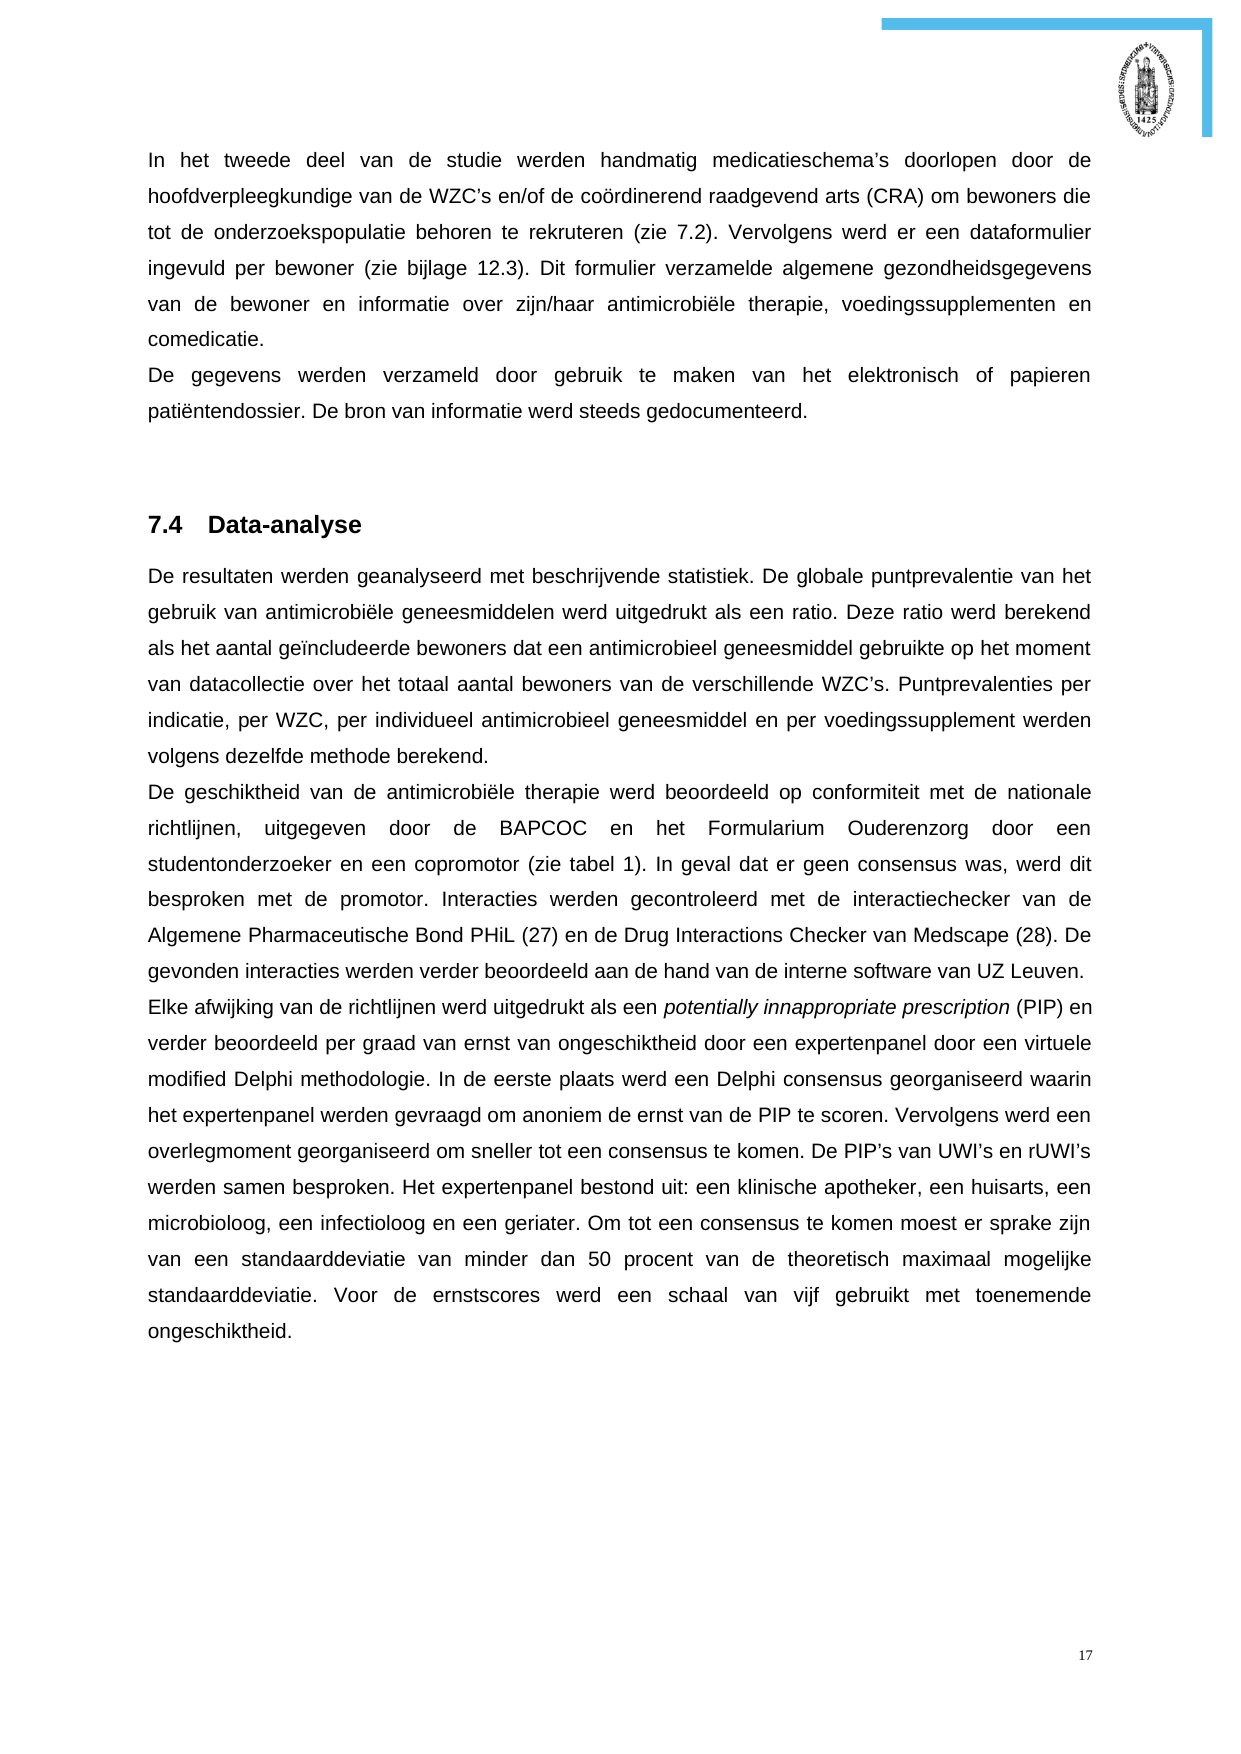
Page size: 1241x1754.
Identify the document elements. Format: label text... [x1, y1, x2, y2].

subtitle Data-analyse [148, 510, 1093, 539]
picture [881, 18, 1213, 137]
text In het tweede deel van de studie werden handmatig medicatieschema’s doorlopen door de hoofdverpleegkundige van de WZC’s en/of de coördinerend raadgevend arts (CRA) om bewoners die tot de onderzoekspopulatie behoren te rekruteren (zie 7.2). Vervolgens werd er een dataformulier ingevuld per bewoner (zie bijlage 12.3). Dit formulier verzamelde algemene gezondheidsgegevens van de bewoner en informatie over zijn/haar antimicrobiële therapie, voedingssupplementen en comedicatie. [148, 148, 1093, 351]
text De geschiktheid van de antimicrobiële therapie werd beoordeeld op conformiteit met de nationale richtlijnen, uitgegeven door de BAPCOC en het Formularium Ouderenzorg door een studentonderzoeker en een copromotor (zie tabel 1). In geval dat er geen consensus was, werd dit besproken met de promotor. Interacties werden gecontroleerd met de interactiechecker van de Algemene Pharmaceutische Bond PHiL (27) en de Drug Interactions Checker van Medscape (28). De gevonden interacties werden verder beoordeeld aan de hand van de interne software van UZ Leuven. [148, 779, 1093, 983]
text Elke afwijking van de richtlijnen werd uitgedrukt als een potentially innappropriate prescription (PIP) en verder beoordeeld per graad van ernst van ongeschiktheid door een expertenpanel door een virtuele modified Delphi methodologie. In de eerste plaats werd een Delphi consensus georganiseerd waarin het expertenpanel werden gevraagd om anoniem de ernst van de PIP te scoren. Vervolgens werd een overlegmoment georganiseerd om sneller tot een consensus te komen. De PIP’s van UWI’s en rUWI’s werden samen besproken. Het expertenpanel bestond uit: een klinische apotheker, een huisarts, een microbioloog, een infectioloog en een geriater. Om tot een consensus te komen moest er sprake zijn van een standaarddeviatie van minder dan 50 procent van de theoretisch maximaal mogelijke standaarddeviatie. Voor de ernstscores werd een schaal van vijf gebruikt met toenemende ongeschiktheid. [148, 995, 1093, 1342]
text De gegevens werden verzameld door gebruik te maken van het elektronisch of papieren patiëntendossier. De bron van informatie werd steeds gedocumenteerd. [148, 363, 1093, 423]
text De resultaten werden geanalyseerd met beschrijvende statistiek. De globale puntprevalentie van het gebruik van antimicrobiële geneesmiddelen werd uitgedrukt als een ratio. Deze ratio werd berekend als het aantal geïncludeerde bewoners dat een antimicrobieel geneesmiddel gebruikte op het moment van datacollectie over het totaal aantal bewoners van de verschillende WZC’s. Puntprevalenties per indicatie, per WZC, per individueel antimicrobieel geneesmiddel en per voedingssupplement werden volgens dezelfde methode berekend. [148, 564, 1093, 767]
